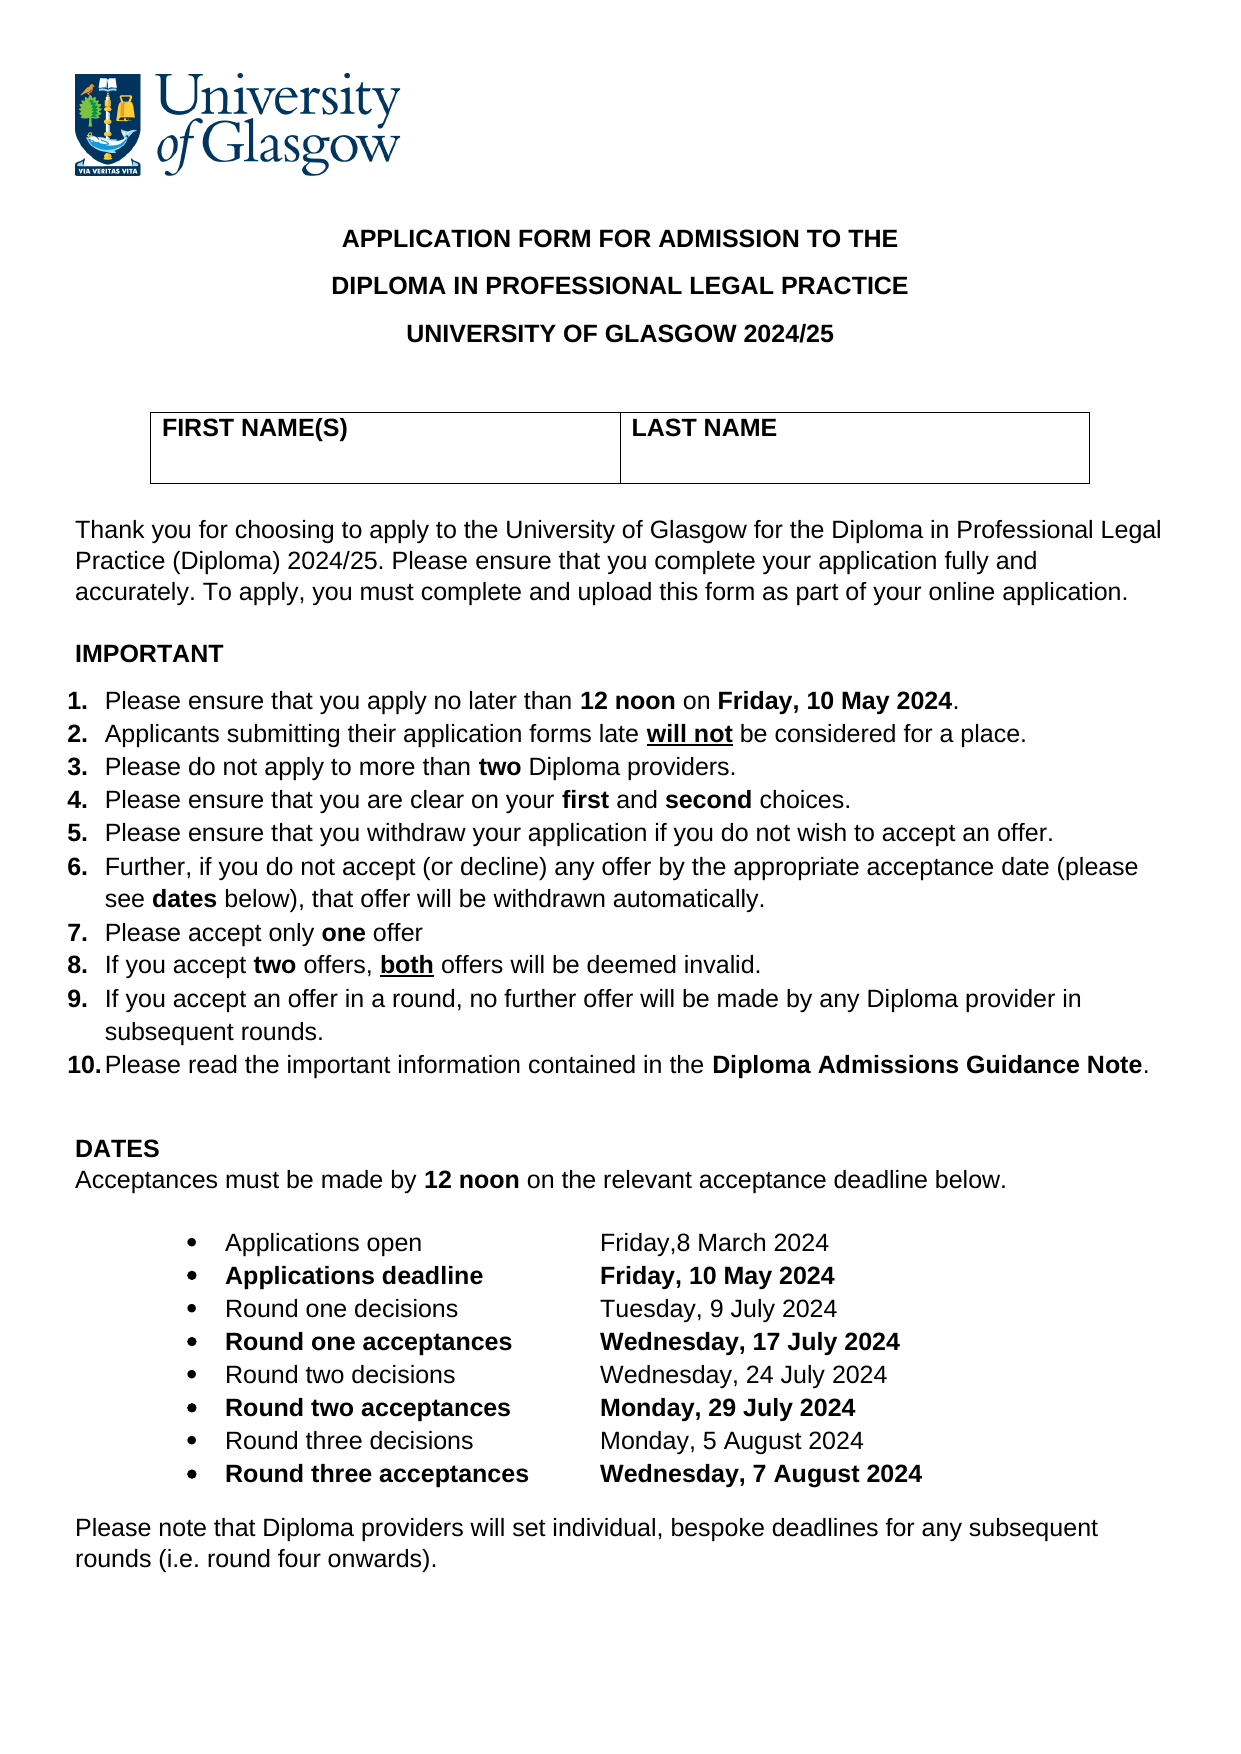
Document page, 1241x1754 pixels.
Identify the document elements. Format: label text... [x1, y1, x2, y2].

list Applicants submitting their application forms late will not be considered for a place. [67, 719, 1165, 748]
list Further, if you do not accept (or decline) any offer by the appropriate acceptance date (please see dates below), that offer will be withdrawn automatically. [67, 851, 1165, 913]
text Acceptances must be made by 12 noon on the relevant acceptance deadline below. [75, 1166, 1165, 1194]
list If you accept an offer in a round, no further offer will be made by any Diploma provider in subsequent rounds. [67, 983, 1165, 1045]
text UNIVERSITY OF GLASGOW 2024/25 [75, 319, 1165, 348]
list Round three decisions Monday, 5 August 2024 [187, 1426, 1165, 1455]
list Applications deadline Friday, 10 May 2024 [187, 1261, 1165, 1289]
list Applications open Friday,8 March 2024 [187, 1228, 1165, 1256]
list If you accept two offers, both offers will be deemed invalid. [67, 951, 1165, 979]
picture [75, 73, 400, 176]
text DIPLOMA IN PROFESSIONAL LEGAL PRACTICE [75, 271, 1165, 300]
table_header LAST NAME [621, 413, 1089, 483]
list Please ensure that you apply no later than 12 noon on Friday, 10 May 2024. [67, 686, 1165, 715]
table_header FIRST NAME(S) [151, 413, 620, 483]
list Please accept only one offer [67, 917, 1165, 946]
list Round two acceptances Monday, 29 July 2024 [187, 1393, 1165, 1422]
text APPLICATION FORM FOR ADMISSION TO THE [75, 223, 1165, 252]
text Please note that Diploma providers will set individual, bespoke deadlines for any subsequent rounds (i.e. round four onwards). [75, 1513, 1165, 1573]
list Please ensure that you withdraw your application if you do not wish to accept an offer. [67, 818, 1165, 847]
text Thank you for choosing to apply to the University of Glasgow for the Diploma in Professional Legal Practice (Diploma) 2024/25. Please ensure that you complete your application fully and accurately. To apply, you must complete and upload this form as part of your online application. [75, 515, 1165, 606]
list Please read the important information contained in the Diploma Admissions Guidance Note. [67, 1049, 1165, 1078]
list Please ensure that you are clear on your first and second choices. [67, 785, 1165, 814]
list Round one acceptances Wednesday, 17 July 2024 [187, 1327, 1165, 1356]
text IMPORTANT [75, 639, 1165, 667]
text DATES [75, 1134, 1165, 1163]
list Round three acceptances Wednesday, 7 August 2024 [187, 1459, 1165, 1488]
list Please do not apply to more than two Diploma providers. [67, 752, 1165, 781]
list Round two decisions Wednesday, 24 July 2024 [187, 1360, 1165, 1389]
list Round one decisions Tuesday, 9 July 2024 [187, 1294, 1165, 1323]
